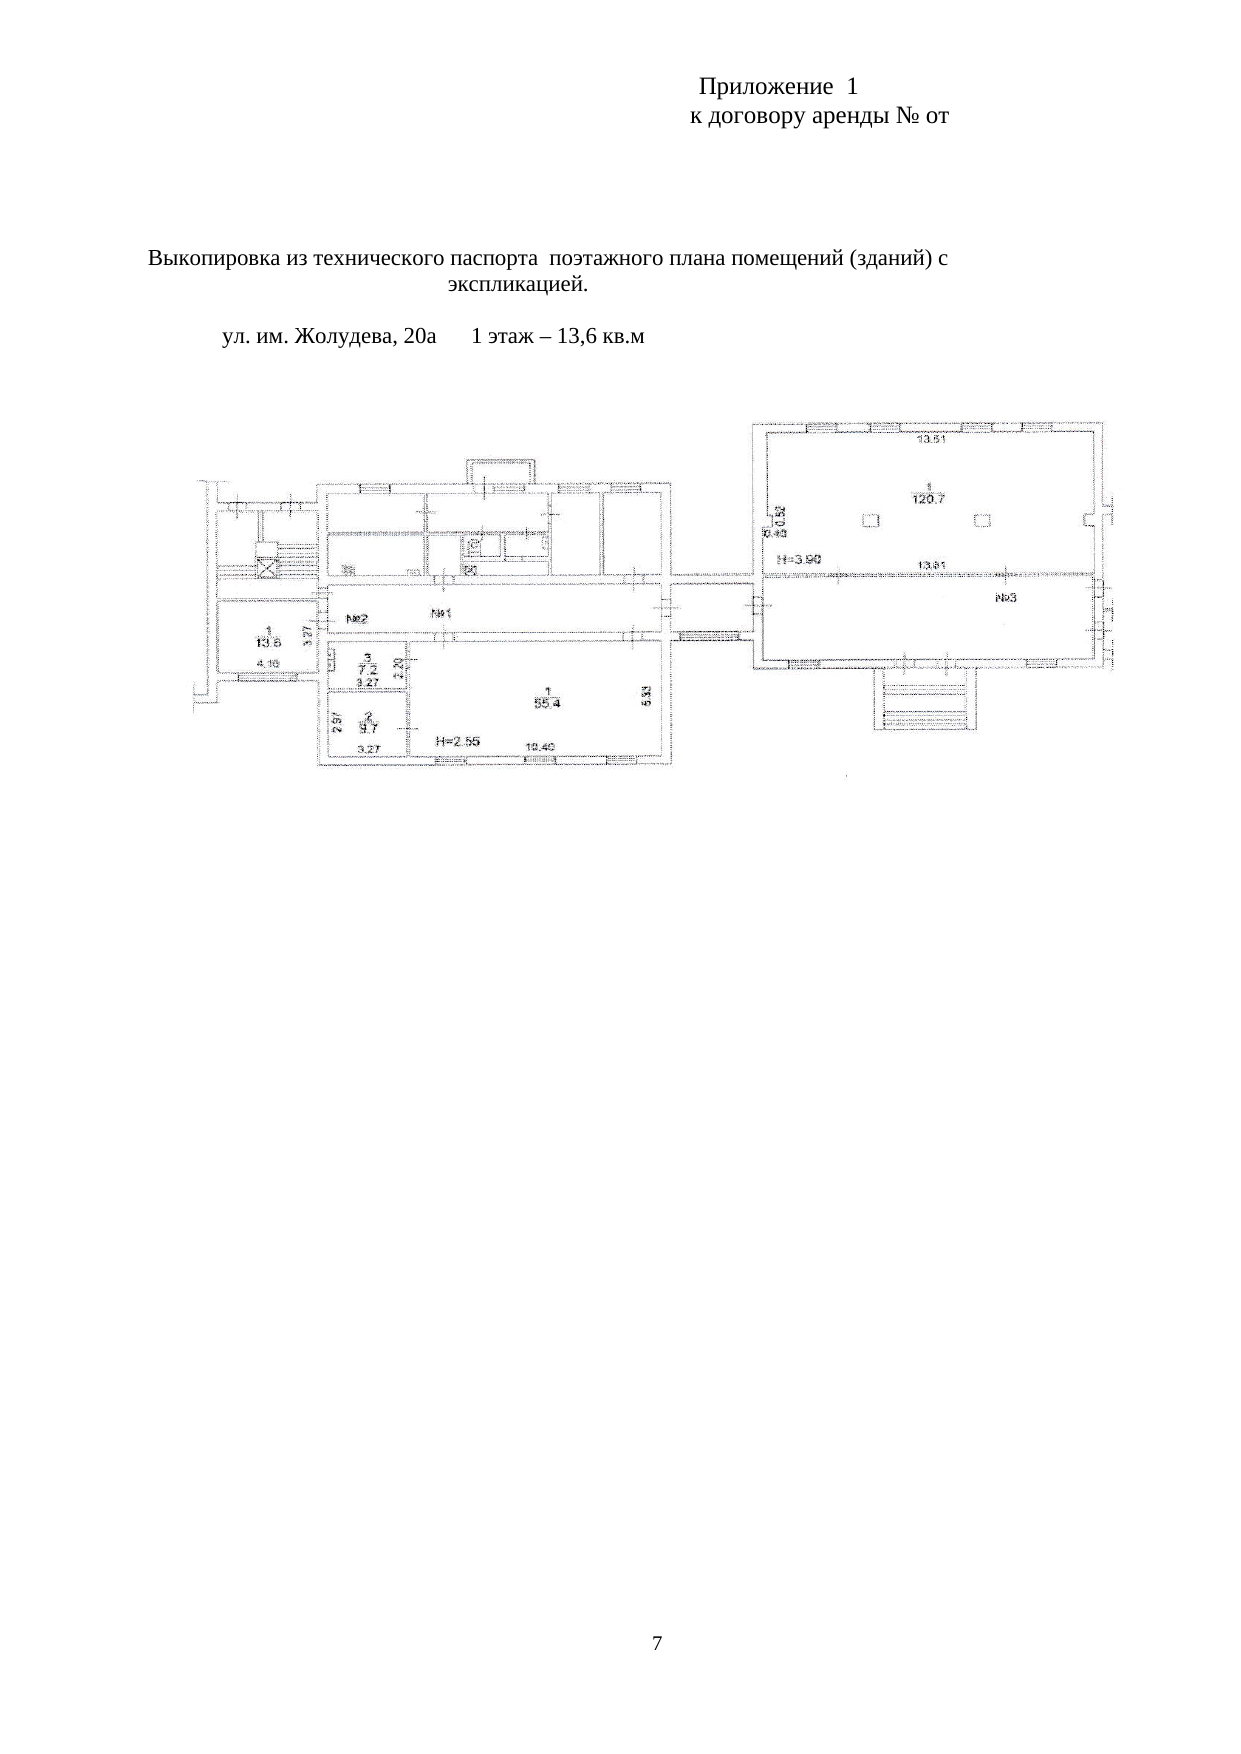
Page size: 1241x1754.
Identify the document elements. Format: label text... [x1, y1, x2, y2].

text к договору аренды № от [148, 100, 1166, 128]
text Приложение 1 [298, 71, 1166, 100]
text экспликацией. [148, 270, 1166, 296]
text Выкопировка из технического паспорта поэтажного плана помещений (зданий) с [148, 243, 1166, 270]
text ул. им. Жолудева, 20а 1 этаж – 13,6 кв.м [148, 323, 1166, 349]
